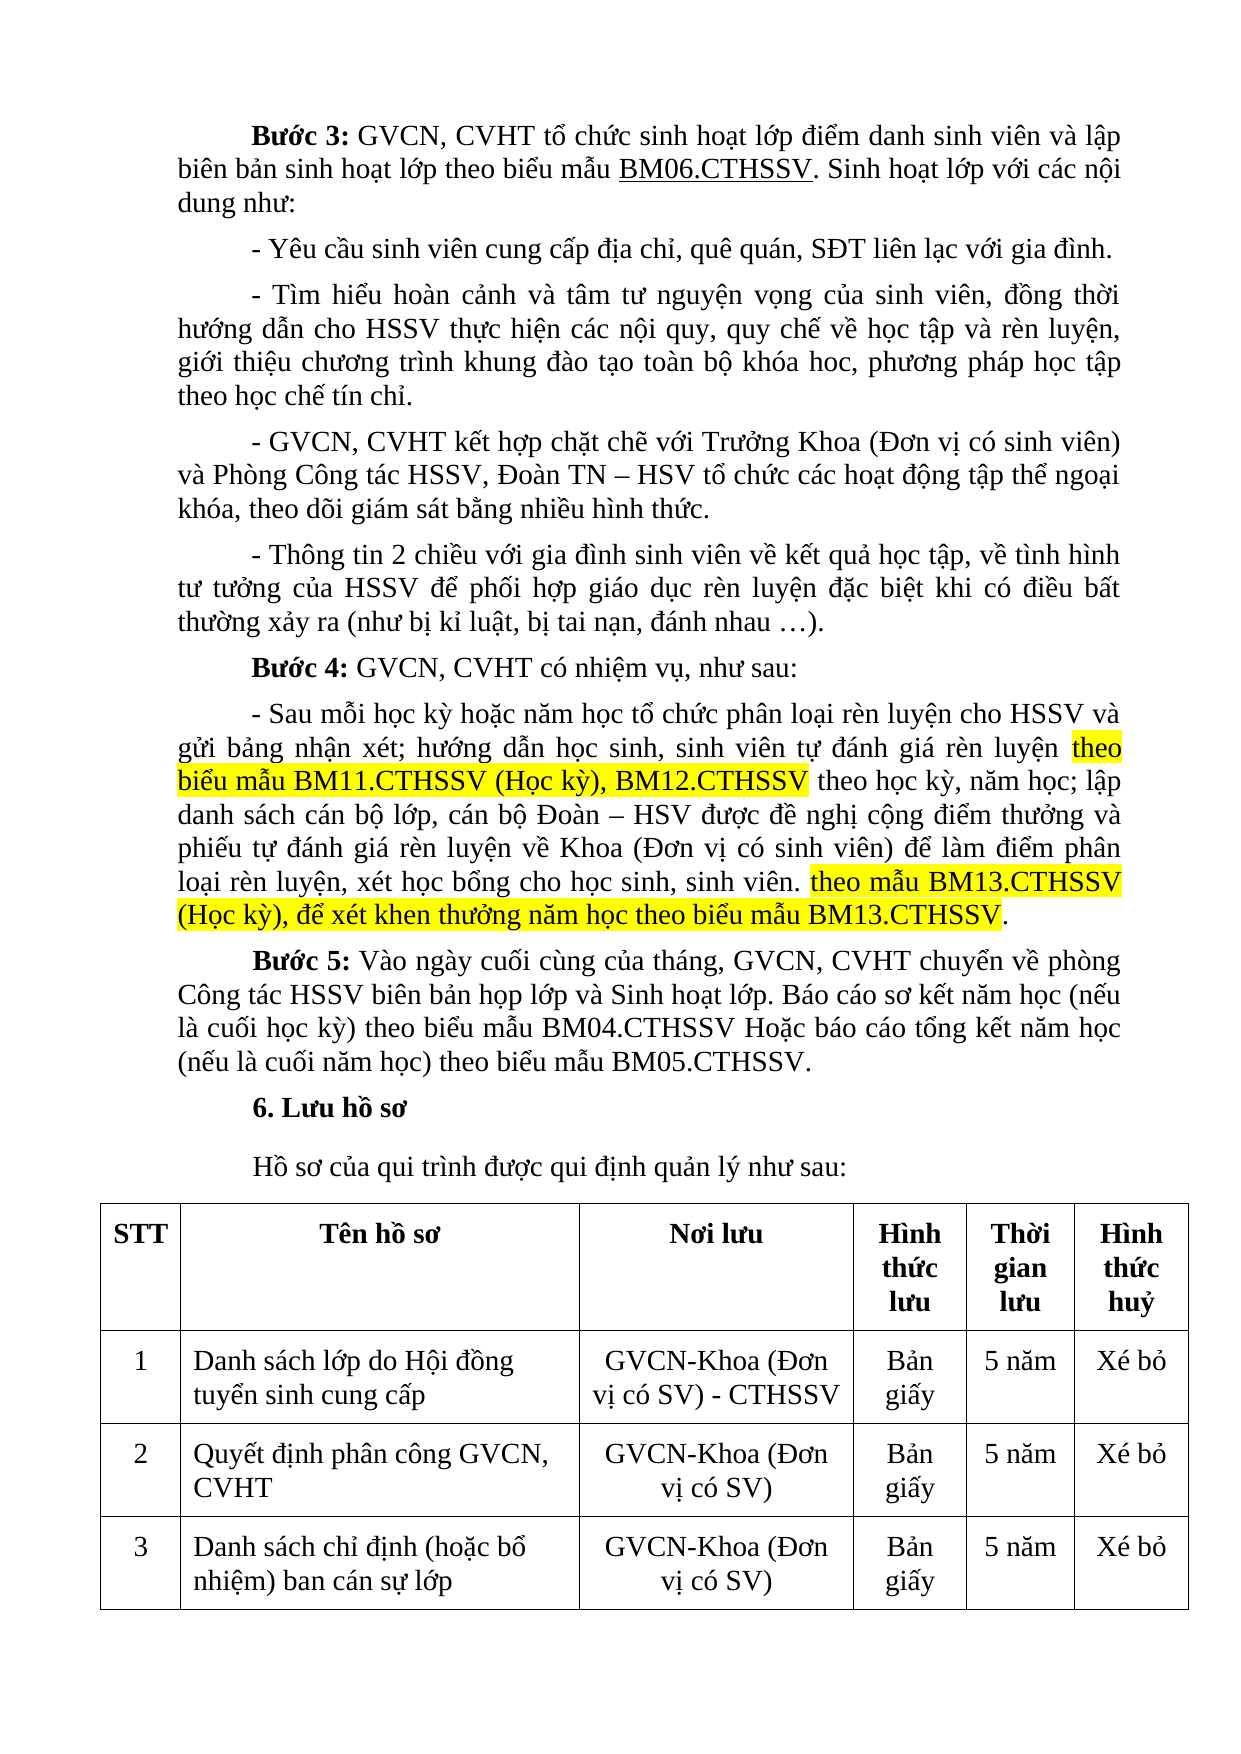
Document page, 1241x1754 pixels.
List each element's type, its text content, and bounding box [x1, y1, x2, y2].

text - GVCN, CVHT kết hợp chặt chẽ với Trưởng Khoa (Đơn vị có sinh viên) và Phòng Công tác HSSV, Đoàn TN – HSV tổ chức các hoạt động tập thể ngoại khóa, theo dõi giám sát bằng nhiều hình thức. [177, 424, 1122, 524]
table_cell Bản giấy [854, 1517, 966, 1609]
table_header Tên hồ sơ [181, 1204, 579, 1330]
text 6. Lưu hồ sơ [177, 1090, 1122, 1124]
table_cell 5 năm [967, 1424, 1074, 1516]
table_header Hình thức huỷ [1075, 1204, 1188, 1330]
text Hồ sơ của qui trình được qui định quản lý như sau: [177, 1149, 1122, 1182]
table_cell Xé bỏ [1075, 1517, 1188, 1609]
table_cell Bản giấy [854, 1331, 966, 1423]
table_cell 5 năm [967, 1517, 1074, 1609]
table_cell Danh sách chỉ định (hoặc bổ nhiệm) ban cán sự lớp [181, 1517, 579, 1609]
table_cell Bản giấy [854, 1424, 966, 1516]
text Bước 5: Vào ngày cuối cùng của tháng, GVCN, CVHT chuyển về phòng Công tác HSSV biên bản họp lớp và Sinh hoạt lớp. Báo cáo sơ kết năm học (nếu là cuối học kỳ) theo biểu mẫu BM04.CTHSSV Hoặc báo cáo tổng kết năm học (nếu là cuối năm học) theo biểu mẫu BM05.CTHSSV. [177, 943, 1122, 1078]
text Bước 3: GVCN, CVHT tổ chức sinh hoạt lớp điểm danh sinh viên và lập biên bản sinh hoạt lớp theo biểu mẫu BM06.CTHSSV. Sinh hoạt lớp với các nội dung như: [177, 118, 1122, 219]
table_header Thời gian lưu [967, 1204, 1074, 1330]
table_cell Xé bỏ [1075, 1331, 1188, 1423]
text - Thông tin 2 chiều với gia đình sinh viên về kết quả học tập, về tình hình tư tưởng của HSSV để phối hợp giáo dục rèn luyện đặc biệt khi có điều bất thường xảy ra (như bị kỉ luật, bị tai nạn, đánh nhau …). [177, 537, 1122, 638]
text Bước 4: GVCN, CVHT có nhiệm vụ, như sau: [177, 650, 1122, 684]
text - Tìm hiểu hoàn cảnh và tâm tư nguyện vọng của sinh viên, đồng thời hướng dẫn cho HSSV thực hiện các nội quy, quy chế về học tập và rèn luyện, giới thiệu chương trình khung đào tạo toàn bộ khóa hoc, phương pháp học tập theo học chế tín chỉ. [177, 277, 1122, 411]
table_header Nơi lưu [580, 1204, 853, 1330]
table_cell Xé bỏ [1075, 1424, 1188, 1516]
table_header STT [101, 1204, 180, 1330]
table_cell 3 [101, 1517, 180, 1609]
table_cell GVCN-Khoa (Đơn vị có SV) - CTHSSV [580, 1331, 853, 1423]
text - Yêu cầu sinh viên cung cấp địa chỉ, quê quán, SĐT liên lạc với gia đình. [177, 231, 1122, 265]
table_cell Quyết định phân công GVCN, CVHT [181, 1424, 579, 1516]
table_header Hình thức lưu [854, 1204, 966, 1330]
table_cell Danh sách lớp do Hội đồng tuyển sinh cung cấp [181, 1331, 579, 1423]
table_cell 5 năm [967, 1331, 1074, 1423]
table_cell 1 [101, 1331, 180, 1423]
text - Sau mỗi học kỳ hoặc năm học tổ chức phân loại rèn luyện cho HSSV và gửi bảng nhận xét; hướng dẫn học sinh, sinh viên tự đánh giá rèn luyện theo biểu mẫu BM11.CTHSSV (Học kỳ), BM12.CTHSSV theo học kỳ, năm học; lập danh sách cán bộ lớp, cán bộ Đoàn – HSV được đề nghị cộng điểm thưởng và phiếu tự đánh giá rèn luyện về Khoa (Đơn vị có sinh viên) để làm điểm phân loại rèn luyện, xét học bổng cho học sinh, sinh viên. theo mẫu BM13.CTHSSV (Học kỳ), để xét khen thưởng năm học theo biểu mẫu BM13.CTHSSV. [177, 696, 1122, 931]
table_cell 2 [101, 1424, 180, 1516]
table_cell GVCN-Khoa (Đơn vị có SV) [580, 1517, 853, 1609]
table_cell GVCN-Khoa (Đơn vị có SV) [580, 1424, 853, 1516]
